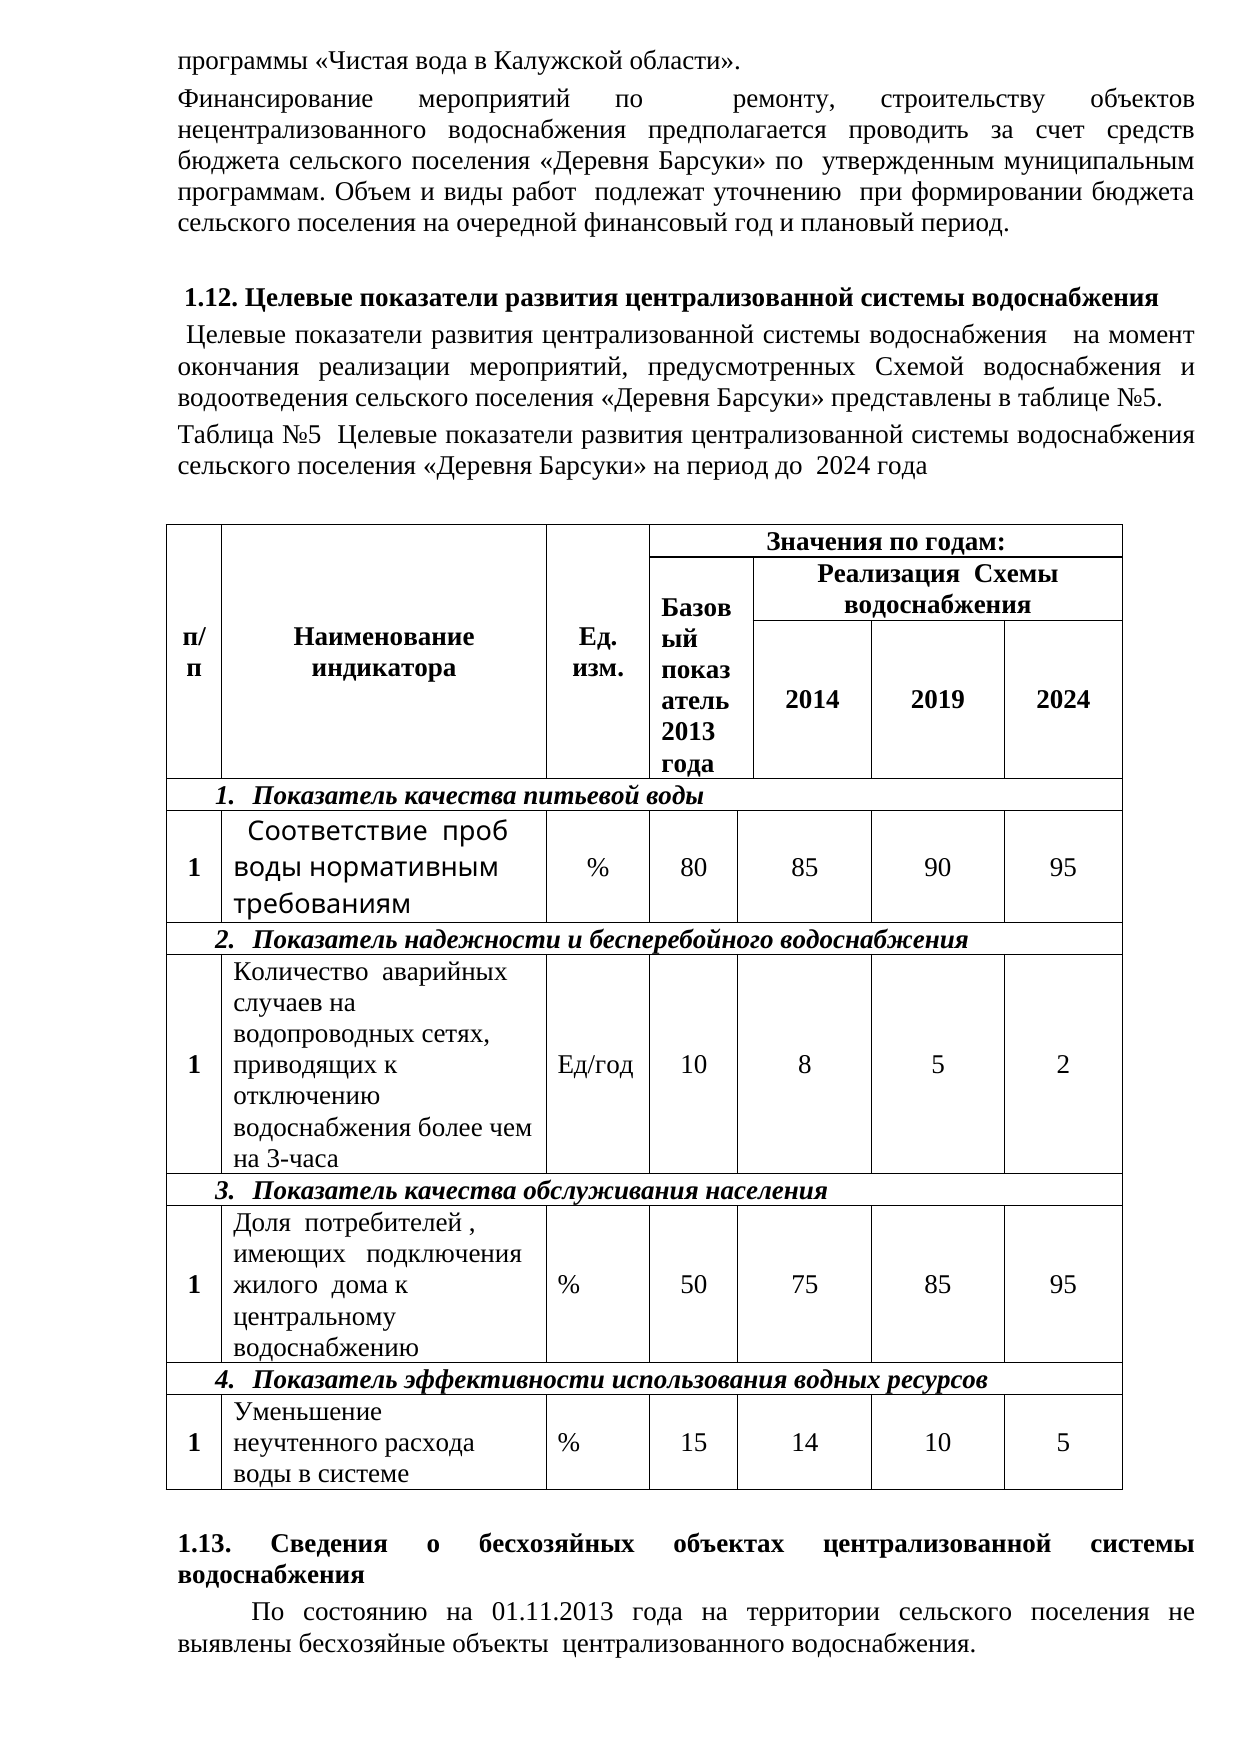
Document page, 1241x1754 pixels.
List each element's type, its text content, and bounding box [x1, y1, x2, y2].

table_cell 14 [738, 1395, 871, 1488]
table_cell 2 [1005, 955, 1122, 1173]
table_header Значения по годам: [650, 525, 1122, 556]
table_cell Доля потребителей , имеющих подключения жилого дома к центральному водоснабжению [222, 1206, 546, 1362]
table_cell 1 [167, 811, 221, 922]
text Таблица №5 Целевые показатели развития централизованной системы водоснабжения сельского поселения «Деревня Барсуки» на период до 2024 года [177, 418, 1196, 481]
text 1.13. Сведения о бесхозяйных объектах централизованной системы водоснабжения [177, 1527, 1196, 1589]
text 1.12. Целевые показатели развития централизованной системы водоснабжения [177, 281, 1196, 312]
table_cell Уменьшение неучтенного расхода воды в системе [222, 1395, 546, 1488]
table_cell 2014 [754, 621, 871, 778]
table_cell 10 [650, 955, 737, 1173]
table_cell Ед/год [547, 955, 649, 1173]
table_cell Показатель качества питьевой воды [167, 779, 1122, 810]
table_header Ед. изм. [547, 525, 649, 778]
table_cell 1 [167, 955, 221, 1173]
table_cell 80 [650, 811, 737, 922]
table_cell 75 [738, 1206, 871, 1362]
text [177, 44, 1196, 76]
table_cell 85 [738, 811, 871, 922]
table_cell % [547, 1395, 649, 1488]
table_cell 8 [738, 955, 871, 1173]
table_cell % [547, 1206, 649, 1362]
table_cell 2019 [872, 621, 1004, 778]
table_header п/п [167, 525, 221, 778]
table_cell 5 [872, 955, 1004, 1173]
table_cell 10 [872, 1395, 1004, 1488]
table_cell 2024 [1005, 621, 1122, 778]
table_cell 85 [872, 1206, 1004, 1362]
text Целевые показатели развития централизованной системы водоснабжения на момент окончания реализации мероприятий, предусмотренных Схемой водоснабжения и водоотведения сельского поселения «Деревня Барсуки» представлены в таблице №5. [177, 318, 1196, 412]
table_cell Показатель эффективности использования водных ресурсов [167, 1363, 1122, 1394]
table_cell 5 [1005, 1395, 1122, 1488]
table_cell Реализация Схемы водоснабжения [754, 558, 1122, 620]
table_cell 1 [167, 1395, 221, 1488]
table_header Наименование индикатора [222, 525, 546, 778]
table_cell 1 [167, 1206, 221, 1362]
table_cell 50 [650, 1206, 737, 1362]
table_cell Показатель надежности и бесперебойного водоснабжения [167, 923, 1122, 954]
table_cell 95 [1005, 811, 1122, 922]
text Финансирование мероприятий по ремонту, строительству объектов нецентрализованного водоснабжения предполагается проводить за счет средств бюджета сельского поселения «Деревня Барсуки» по утвержденным муниципальным программам. Объем и виды работ подлежат уточнению при формировании бюджета сельского поселения на очередной финансовый год и плановый период. [177, 82, 1196, 237]
table_cell 15 [650, 1395, 737, 1488]
table_cell Базовый показатель 2013 года [650, 558, 753, 778]
table_cell % [547, 811, 649, 922]
table_cell 90 [872, 811, 1004, 922]
table_cell 95 [1005, 1206, 1122, 1362]
text По состоянию на 01.11.2013 года на территории сельского поселения не выявлены бесхозяйные объекты централизованного водоснабжения. [177, 1596, 1196, 1658]
table_cell Соответствие проб воды нормативным требованиям [222, 811, 546, 922]
table_cell Количество аварийных случаев на водопроводных сетях, приводящих к отключению водоснабжения более чем на 3-часа [222, 955, 546, 1173]
table_cell Показатель качества обслуживания населения [167, 1174, 1122, 1205]
